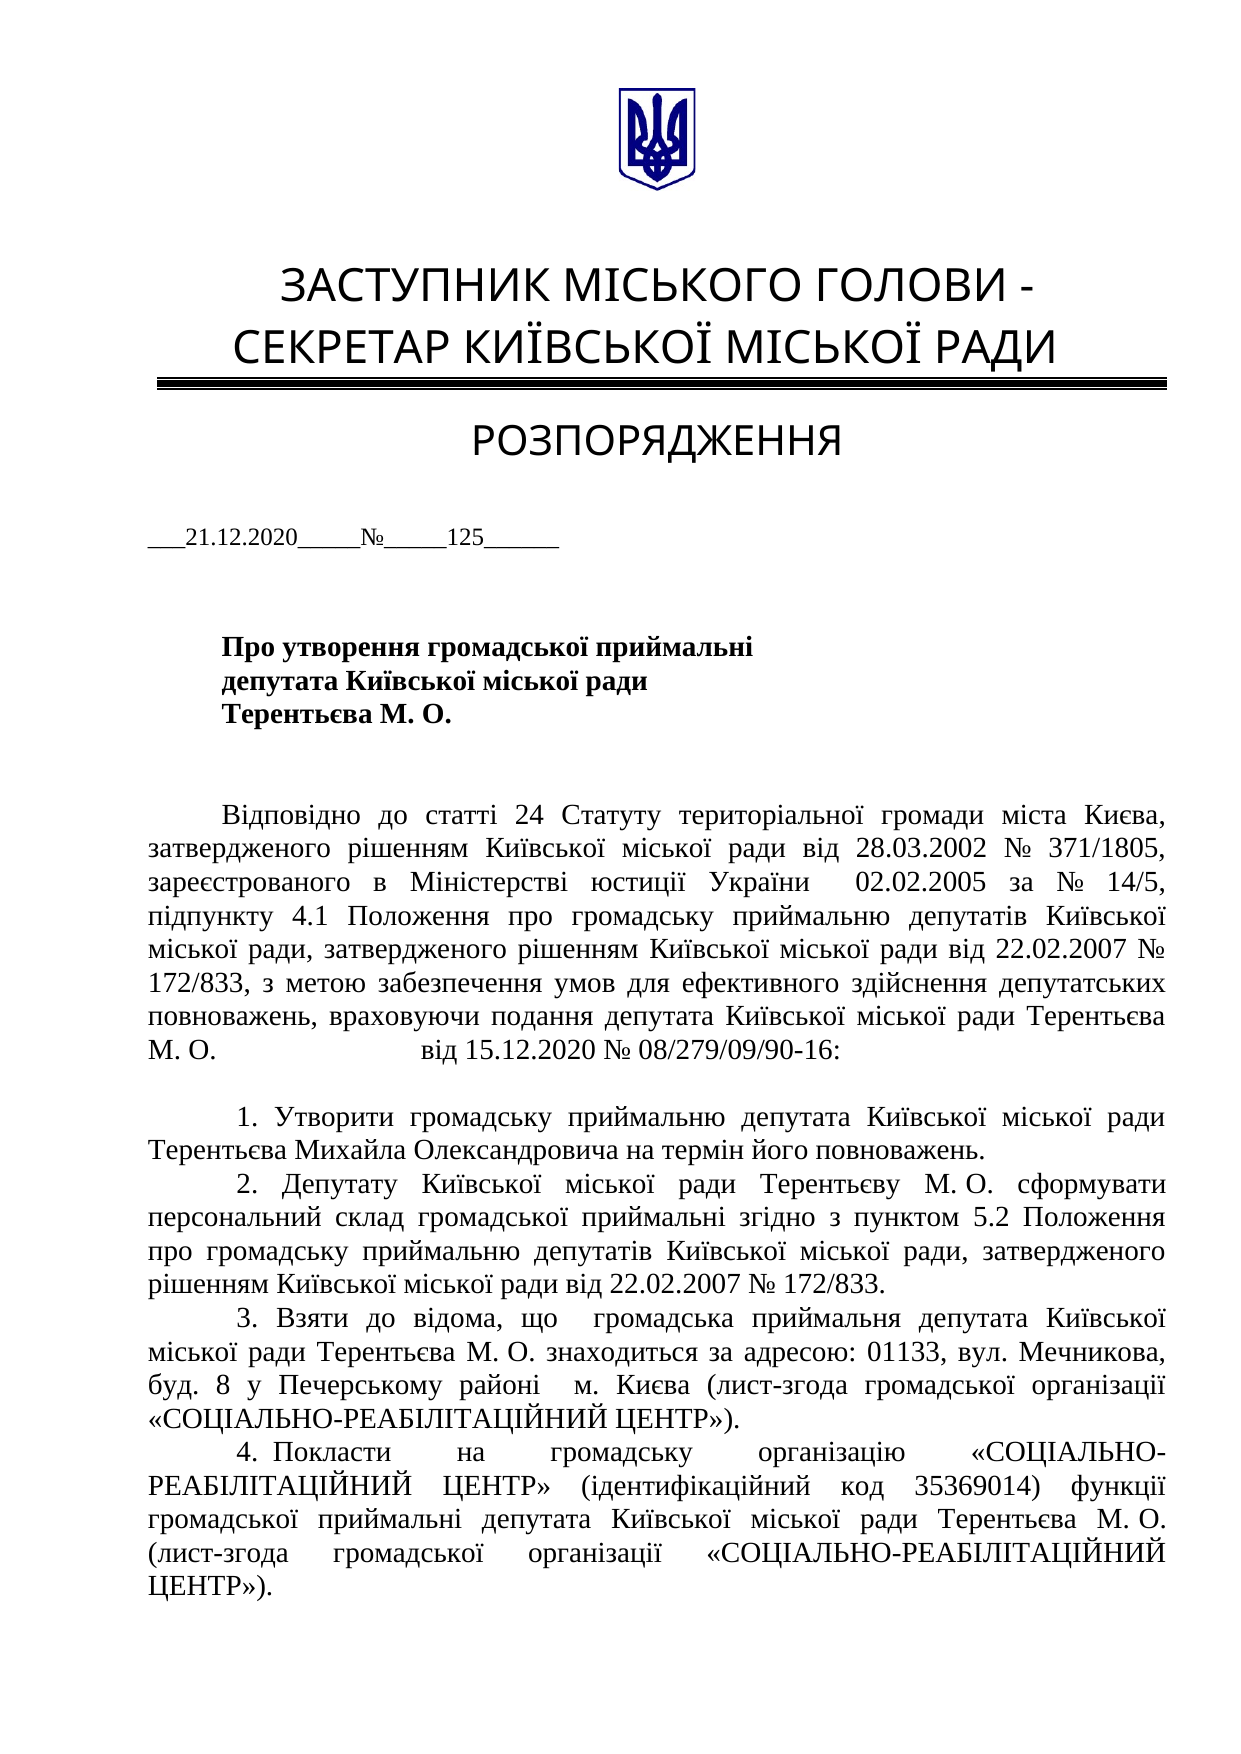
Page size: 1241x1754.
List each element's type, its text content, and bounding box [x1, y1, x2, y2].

text 3. Взяти до відома, що громадська приймальня депутата Київської міської ради Терентьєва М. О. знаходиться за адресою: 01133, вул. Мечникова, буд. 8 у Печерському районі м. Києва (лист-згода громадської організації «СОЦІАЛЬНО-РЕАБІЛІТАЦІЙНИЙ ЦЕНТР»). [148, 1300, 1167, 1434]
text Терентьєва М. О. [221, 696, 1167, 730]
text депутата Київської міської ради [221, 663, 1167, 696]
text 4. Покласти на громадську організацію «СОЦІАЛЬНО-РЕАБІЛІТАЦІЙНИЙ ЦЕНТР» (ідентифікаційний код 35369014) функції громадської приймальні депутата Київської міської ради Терентьєва М. О. (лист-згода громадської організації «СОЦІАЛЬНО-РЕАБІЛІТАЦІЙНИЙ ЦЕНТР»). [148, 1434, 1167, 1602]
text Відповідно до статті 24 Статуту територіальної громади міста Києва, затвердженого рішенням Київської міської ради від 28.03.2002 № 371/1805, зареєстрованого в Міністерстві юстиції України 02.02.2005 за № 14/5, підпункту 4.1 Положення про громадську приймальню депутатів Київської міської ради, затвердженого рішенням Київської міської ради від 22.02.2007 № 172/833, з метою забезпечення умов для ефективного здійснення депутатських повноважень, враховуючи подання депутата Київської міської ради Терентьєва М. О. від 15.12.2020 № 08/279/09/90-16: [148, 797, 1167, 1065]
text ___21.12.2020_____№_____125______ [148, 522, 1167, 550]
text ЗАСТУПНИК МІСЬКОГО ГОЛОВИ - [148, 252, 1167, 315]
text 2. Депутату Київської міської ради Терентьєву М. О. сформувати персональний склад громадської приймальні згідно з пунктом 5.2 Положення про громадську приймальню депутатів Київської міської ради, затвердженого рішенням Київської міської ради від 22.02.2007 № 172/833. [148, 1166, 1167, 1300]
picture [618, 88, 696, 191]
text 1. Утворити громадську приймальню депутата Київської міської ради Терентьєва Михайла Олександровича на термін його повноважень. [148, 1099, 1167, 1166]
subtitle СЕКРЕТАР КИЇВСЬКОЇ МІСЬКОЇ РАДИ [88, 315, 1094, 377]
text РОЗПОРЯДЖЕННЯ [148, 411, 1167, 468]
subtitle Про утворення громадської приймальні [221, 629, 1167, 663]
